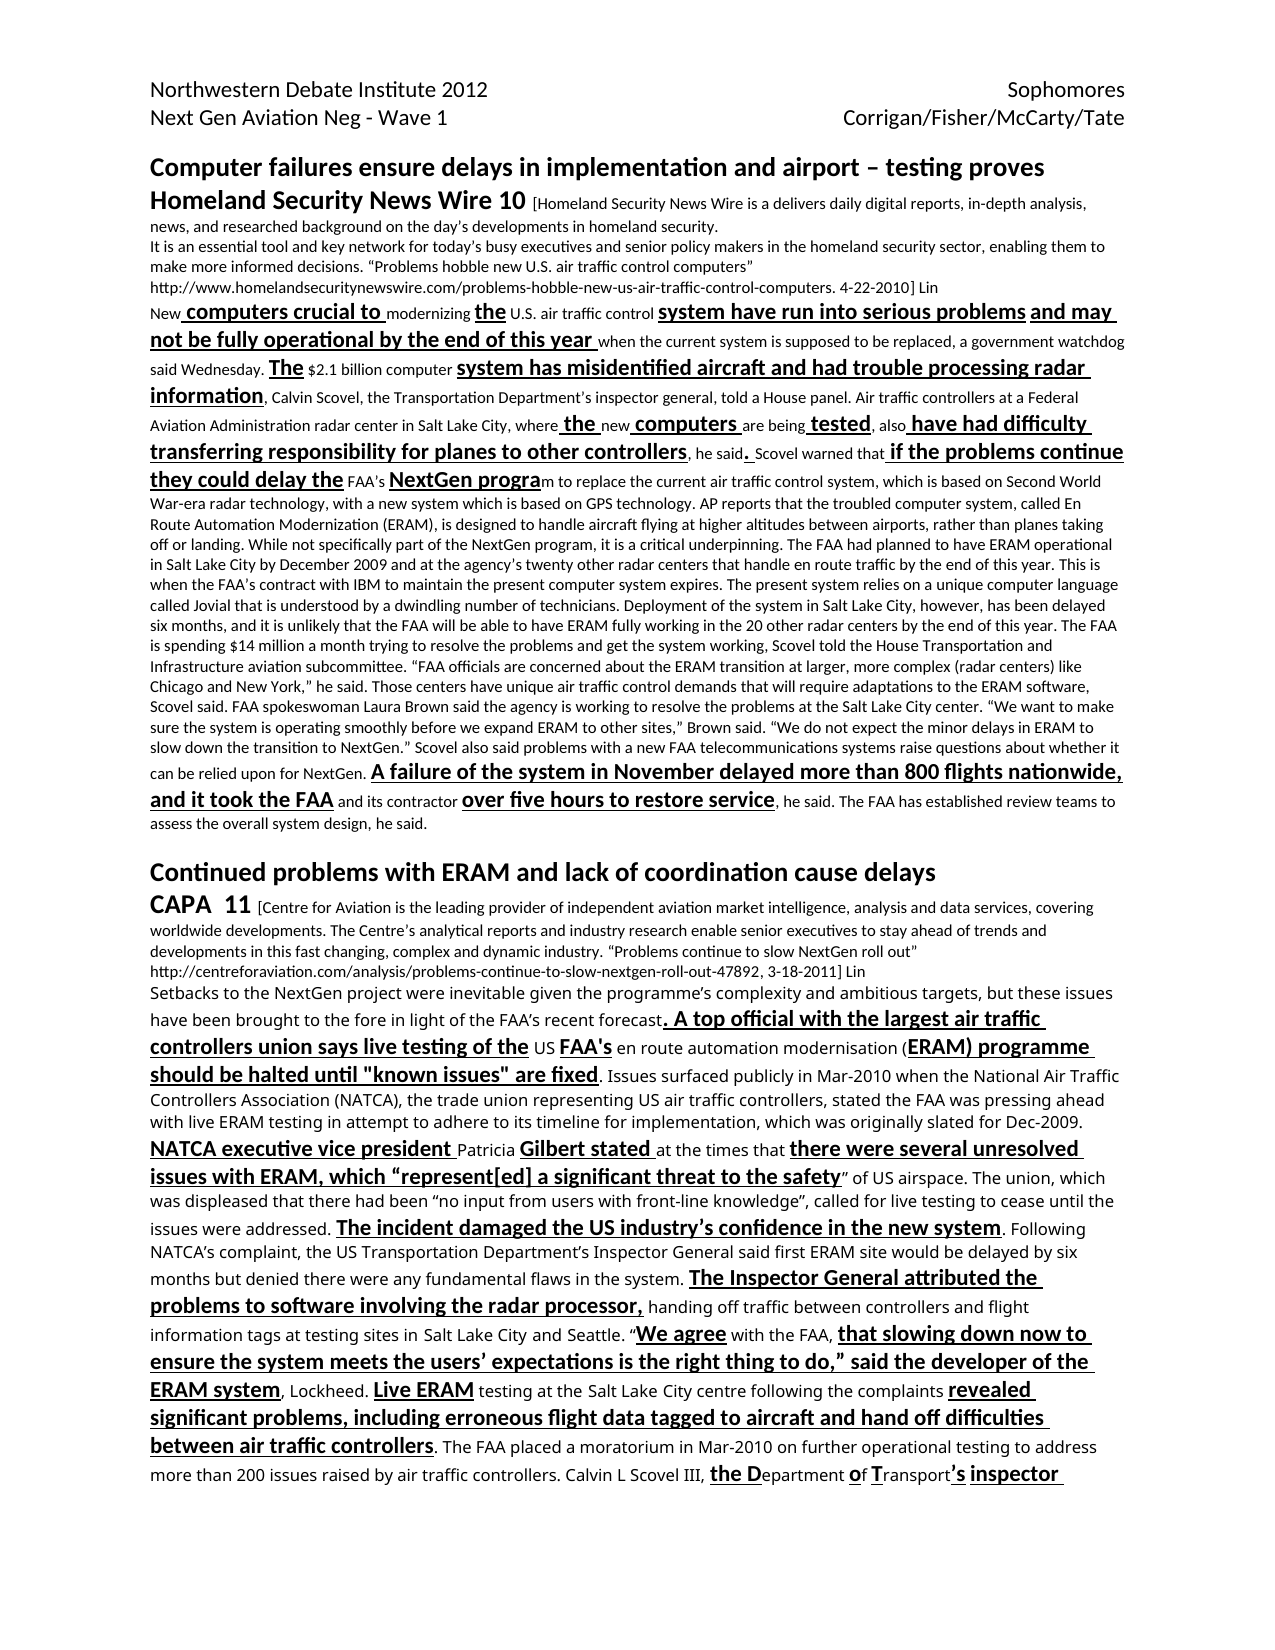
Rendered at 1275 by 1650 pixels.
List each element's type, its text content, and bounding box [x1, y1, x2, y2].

text Homeland Security News Wire 10 [Homeland Security News Wire is a delivers daily digital reports, in-depth analysis, news, and researched background on the day’s developments in homeland security. [150, 183, 1125, 236]
text It is an essential tool and key network for today’s busy executives and senior policy makers in the homeland security sector, enabling them to make more informed decisions. “Problems hobble new U.S. air traffic control computers” http://www.homelandsecuritynewswire.com/problems-hobble-new-us-air-traffic-control-computers. 4-22-2010] Lin [150, 236, 1125, 297]
subtitle Computer failures ensure delays in implementation and airport – testing proves [150, 150, 1125, 183]
subtitle Continued problems with ERAM and lack of coordination cause delays [150, 855, 1125, 888]
text New computers crucial to modernizing the U.S. air traffic control system have run into serious problems and may not be fully operational by the end of this year when the current system is supposed to be replaced, a government watchdog said Wednesday. The $2.1 billion computer system has misidentified aircraft and had trouble processing radar information, Calvin Scovel, the Transportation Department’s inspector general, told a House panel. Air traffic controllers at a Federal Aviation Administration radar center in Salt Lake City, where the new computers are being tested, also have had difficulty transferring responsibility for planes to other controllers, he said. Scovel warned that if the problems continue they could delay the FAA’s NextGen program to replace the current air traffic control system, which is based on Second World War-era radar technology, with a new system which is based on GPS technology. AP reports that the troubled computer system, called En Route Automation Modernization (ERAM), is designed to handle aircraft flying at higher altitudes between airports, rather than planes taking off or landing. While not specifically part of the NextGen program, it is a critical underpinning. The FAA had planned to have ERAM operational in Salt Lake City by December 2009 and at the agency’s twenty other radar centers that handle en route traffic by the end of this year. This is when the FAA’s contract with IBM to maintain the present computer system expires. The present system relies on a unique computer language called Jovial that is understood by a dwindling number of technicians. Deployment of the system in Salt Lake City, however, has been delayed six months, and it is unlikely that the FAA will be able to have ERAM fully working in the 20 other radar centers by the end of this year. The FAA is spending $14 million a month trying to resolve the problems and get the system working, Scovel told the House Transportation and Infrastructure aviation subcommittee. “FAA officials are concerned about the ERAM transition at larger, more complex (radar centers) like Chicago and New York,” he said. Those centers have unique air traffic control demands that will require adaptations to the ERAM software, Scovel said. FAA spokeswoman Laura Brown said the agency is working to resolve the problems at the Salt Lake City center. “We want to make sure the system is operating smoothly before we expand ERAM to other sites,” Brown said. “We do not expect the minor delays in ERAM to slow down the transition to NextGen.” Scovel also said problems with a new FAA telecommunications systems raise questions about whether it can be relied upon for NextGen. A failure of the system in November delayed more than 800 flights nationwide, and it took the FAA and its contractor over five hours to restore service, he said. The FAA has established review teams to assess the overall system design, he said. [150, 297, 1125, 834]
text CAPA 11 [Centre for Aviation is the leading provider of independent aviation market intelligence, analysis and data services, covering worldwide developments. The Centre’s analytical reports and industry research enable senior executives to stay ahead of trends and developments in this fast changing, complex and dynamic industry. “Problems continue to slow NextGen roll out” http://centreforaviation.com/analysis/problems-continue-to-slow-nextgen-roll-out-47892, 3-18-2011] Lin [150, 888, 1125, 982]
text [150, 982, 1125, 1487]
